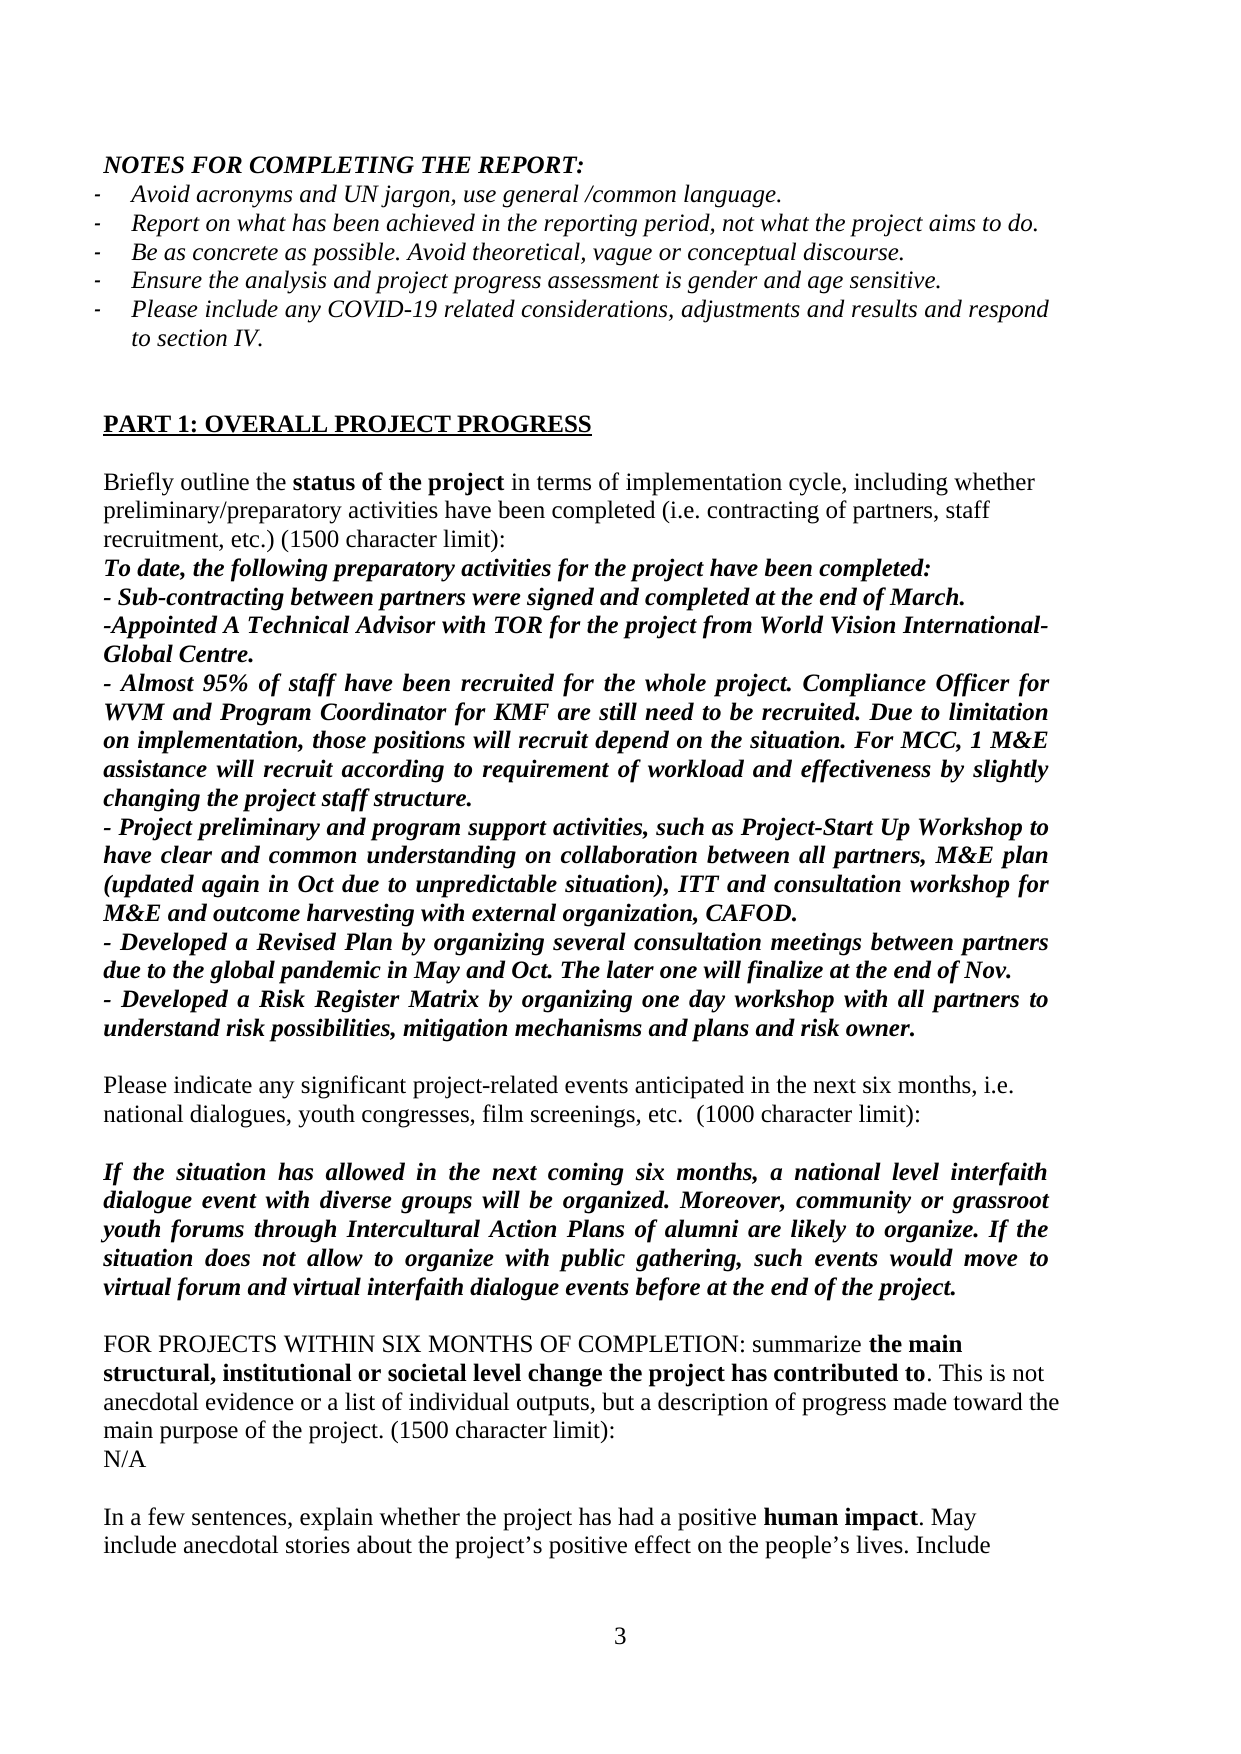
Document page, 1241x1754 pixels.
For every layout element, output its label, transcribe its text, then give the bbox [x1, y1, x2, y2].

list Ensure the analysis and project progress assessment is gender and age sensitive. [94, 265, 1053, 294]
text - Developed a Revised Plan by organizing several consultation meetings between partners due to the global pandemic in May and Oct. The later one will finalize at the end of Nov. [103, 927, 1053, 984]
text - Sub-contracting between partners were signed and completed at the end of March. [103, 582, 1053, 611]
text PART 1: OVERALL PROJECT PROGRESS [103, 409, 1053, 438]
text NOTES FOR COMPLETING THE REPORT: [103, 150, 1053, 179]
text To date, the following preparatory activities for the project have been completed: [103, 553, 1053, 582]
list Avoid acronyms and UN jargon, use general /common language. [94, 179, 1053, 208]
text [103, 1502, 1053, 1559]
text Briefly outline the status of the project in terms of implementation cycle, including whether preliminary/preparatory activities have been completed (i.e. contracting of partners, staff recruitment, etc.) (1500 character limit): [103, 467, 1053, 553]
list Report on what has been achieved in the reporting period, not what the project aims to do. [94, 208, 1053, 236]
text - Almost 95% of staff have been recruited for the whole project. Compliance Officer for WVM and Program Coordinator for KMF are still need to be recruited. Due to limitation on implementation, those positions will recruit depend on the situation. For MCC, 1 M&E assistance will recruit according to requirement of workload and effectiveness by slightly changing the project staff structure. [103, 668, 1053, 812]
text Please indicate any significant project-related events anticipated in the next six months, i.e. national dialogues, youth congresses, film screenings, etc. (1000 character limit): [103, 1071, 1053, 1128]
text N/A [103, 1444, 1053, 1473]
text - Project preliminary and program support activities, such as Project-Start Up Workshop to have clear and common understanding on collaboration between all partners, M&E plan (updated again in Oct due to unpredictable situation), ITT and consultation workshop for M&E and outcome harvesting with external organization, CAFOD. [103, 812, 1053, 927]
list Be as concrete as possible. Avoid theoretical, vague or conceptual discourse. [94, 236, 1053, 265]
text -Appointed A Technical Advisor with TOR for the project from World Vision International- Global Centre. [103, 611, 1053, 668]
text FOR PROJECTS WITHIN SIX MONTHS OF COMPLETION: summarize the main structural, institutional or societal level change the project has contributed to. This is not anecdotal evidence or a list of individual outputs, but a description of progress made toward the main purpose of the project. (1500 character limit): [103, 1329, 1069, 1444]
text - Developed a Risk Register Matrix by organizing one day workshop with all partners to understand risk possibilities, mitigation mechanisms and plans and risk owner. [103, 984, 1053, 1042]
list Please include any COVID-19 related considerations, adjustments and results and respond to section IV. [94, 294, 1053, 352]
text If the situation has allowed in the next coming six months, a national level interfaith dialogue event with diverse groups will be organized. Moreover, community or grassroot youth forums through Intercultural Action Plans of alumni are likely to organize. If the situation does not allow to organize with public gathering, such events would move to virtual forum and virtual interfaith dialogue events before at the end of the project. [103, 1157, 1053, 1301]
